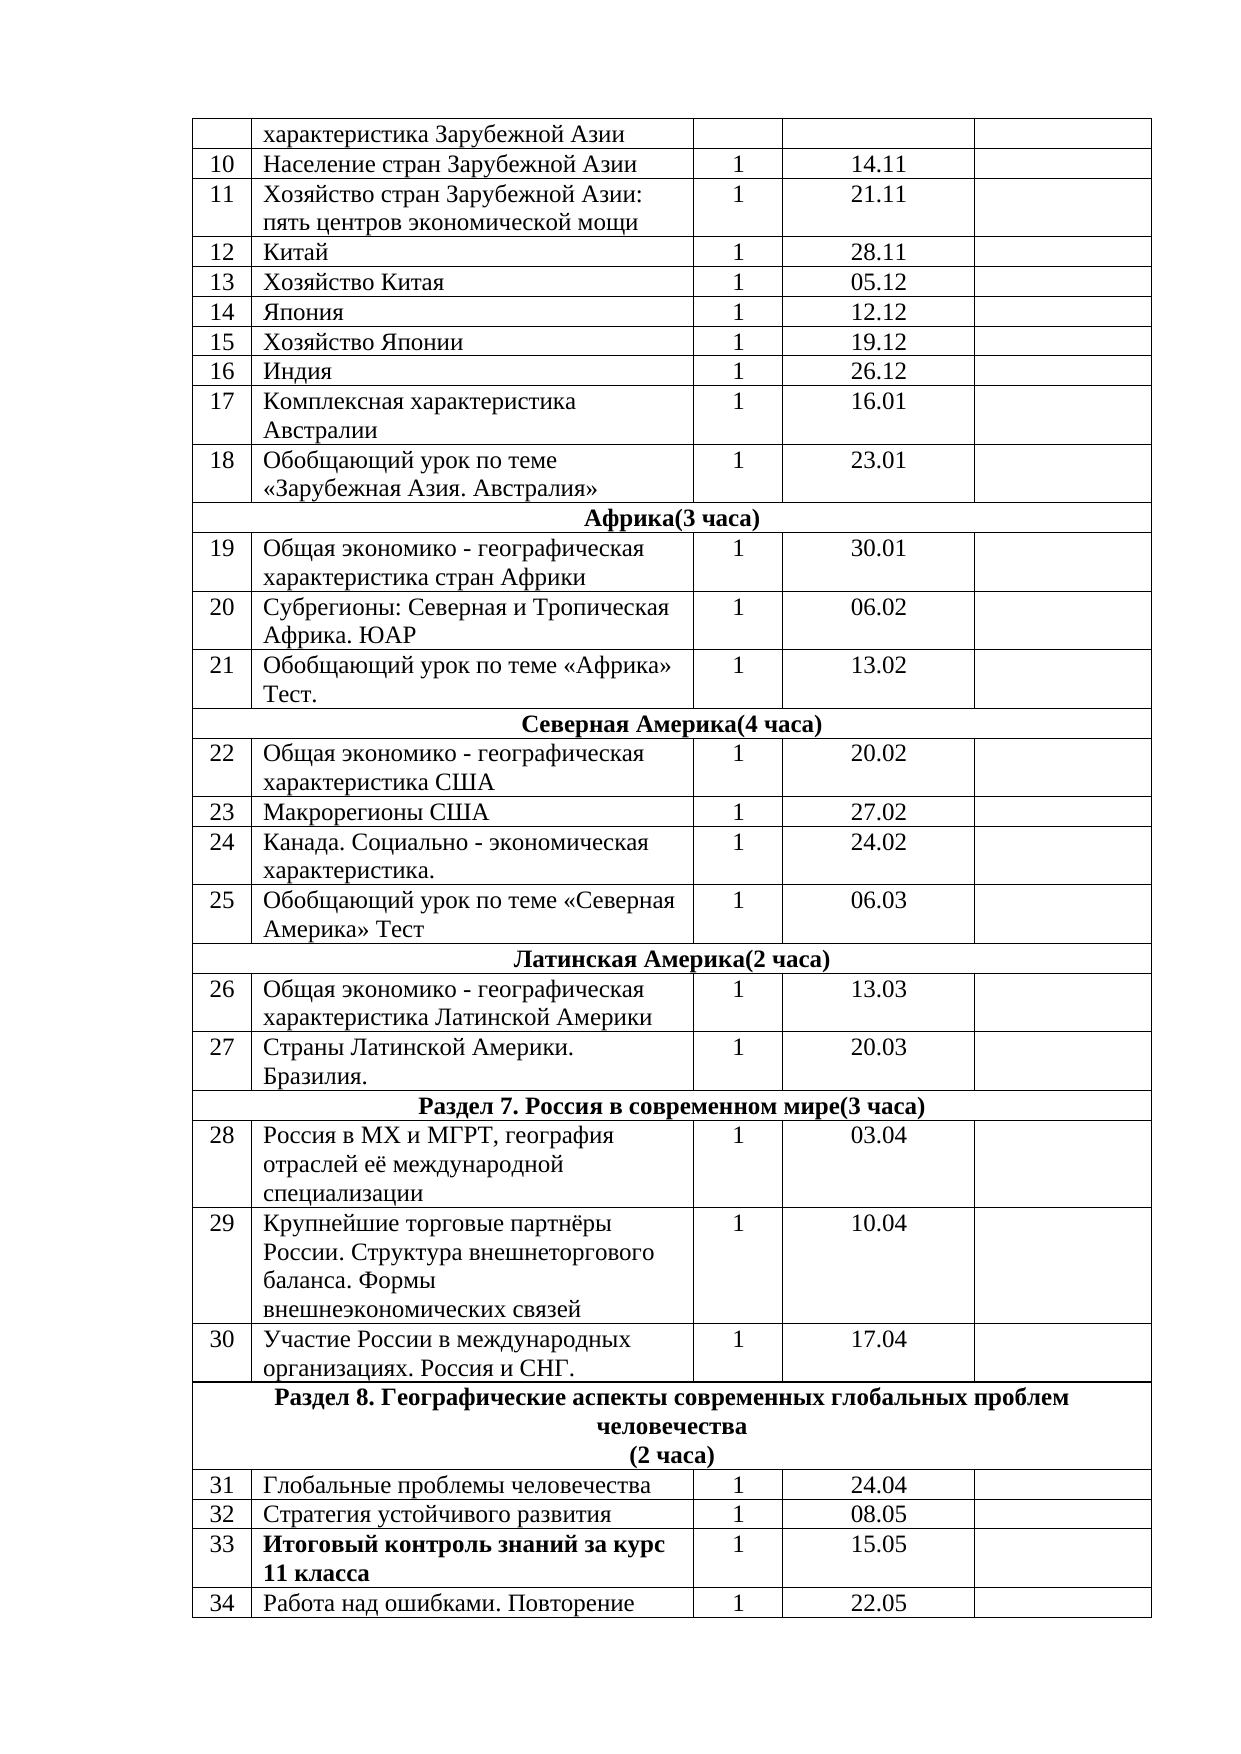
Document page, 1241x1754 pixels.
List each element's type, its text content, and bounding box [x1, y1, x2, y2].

table_cell 1 [694, 1032, 782, 1090]
table_cell Латинская Америка(2 часа) [193, 944, 1151, 973]
table_cell 1 [694, 650, 782, 708]
table_cell 30 [193, 1324, 251, 1381]
table_cell [975, 885, 1151, 943]
table_cell 26 [193, 974, 251, 1031]
table_cell 28.11 [783, 237, 974, 266]
table_cell 12 [193, 237, 251, 266]
table_cell [975, 149, 1151, 178]
table_cell [975, 533, 1151, 591]
table_cell 03.04 [783, 1121, 974, 1207]
table_cell Хозяйство стран Зарубежной Азии: пять центров экономической мощи [252, 179, 693, 236]
table_cell [975, 267, 1151, 296]
table_cell 23 [193, 797, 251, 826]
table_cell 1 [694, 1324, 782, 1381]
table_cell Глобальные проблемы человечества [252, 1470, 693, 1498]
table_cell 24 [193, 827, 251, 884]
table_cell 20 [193, 592, 251, 649]
table_cell 1 [694, 1121, 782, 1207]
table_cell 1 [694, 297, 782, 326]
table_cell [975, 1470, 1151, 1498]
table_cell 1 [694, 445, 782, 502]
table_cell 21.11 [783, 179, 974, 236]
table_cell [975, 356, 1151, 385]
table_cell 30.01 [783, 533, 974, 591]
table_cell 24.04 [783, 1470, 974, 1498]
table_cell [975, 1500, 1151, 1528]
table_cell 24.02 [783, 827, 974, 884]
table_cell 1 [694, 1500, 782, 1528]
table_cell 23.01 [783, 445, 974, 502]
table_cell 1 [694, 149, 782, 178]
table_cell 1 [694, 974, 782, 1031]
table_cell 22.05 [783, 1588, 974, 1617]
table_cell 1 [694, 827, 782, 884]
table_cell Раздел 7. Россия в современном мире(3 часа) [193, 1091, 1151, 1119]
table_cell [975, 797, 1151, 826]
table_cell 10.04 [783, 1208, 974, 1323]
table_cell 34 [193, 1588, 251, 1617]
table_cell 15 [193, 327, 251, 355]
table_cell 1 [694, 237, 782, 266]
table_cell Раздел 8. Географические аспекты современных глобальных проблем человечества (2 часа) [193, 1383, 1151, 1469]
table_cell Африка(3 часа) [193, 503, 1151, 532]
table_cell Общая экономико - географическая характеристика стран Африки [252, 533, 693, 591]
table_cell [975, 327, 1151, 355]
table_cell Крупнейшие торговые партнёры России. Структура внешнеторгового баланса. Формы внешнеэкономических связей [252, 1208, 693, 1323]
table_cell [975, 445, 1151, 502]
table_cell 13 [193, 267, 251, 296]
table_cell Участие России в международных организациях. Россия и СНГ. [252, 1324, 693, 1381]
table_cell [975, 237, 1151, 266]
table_cell [975, 1208, 1151, 1323]
table_cell Страны Латинской Америки. Бразилия. [252, 1032, 693, 1090]
table_cell 14.11 [783, 149, 974, 178]
table_cell Население стран Зарубежной Азии [252, 149, 693, 178]
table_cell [252, 119, 693, 148]
table_cell Стратегия устойчивого развития [252, 1500, 693, 1528]
table_cell 07.11 [783, 119, 974, 148]
table_cell 19.12 [783, 327, 974, 355]
table_cell 1 [694, 356, 782, 385]
table_cell 1 [694, 885, 782, 943]
table_cell 28 [193, 1121, 251, 1207]
table_cell 05.12 [783, 267, 974, 296]
table_cell 26.12 [783, 356, 974, 385]
table_cell 1 [694, 267, 782, 296]
table_cell Обобщающий урок по теме «Северная Америка» Тест [252, 885, 693, 943]
table_cell [975, 1032, 1151, 1090]
table_cell 17.04 [783, 1324, 974, 1381]
table_cell 17 [193, 386, 251, 444]
table_cell [975, 974, 1151, 1031]
table_cell Хозяйство Японии [252, 327, 693, 355]
table_cell Япония [252, 297, 693, 326]
table_cell 1 [694, 533, 782, 591]
table_cell 16 [193, 356, 251, 385]
table_cell 1 [694, 1529, 782, 1587]
table_cell [975, 1121, 1151, 1207]
table_cell [975, 1324, 1151, 1381]
table_cell [975, 297, 1151, 326]
table_cell 1 [694, 1470, 782, 1498]
table_cell 11 [193, 179, 251, 236]
table_cell 15.05 [783, 1529, 974, 1587]
table_cell 10 [193, 149, 251, 178]
table_cell 16.01 [783, 386, 974, 444]
table_cell 31 [193, 1470, 251, 1498]
table_cell 29 [193, 1208, 251, 1323]
table_cell 1 [694, 1208, 782, 1323]
table_cell Россия в МХ и МГРТ, география отраслей её международной специализации [252, 1121, 693, 1207]
table_cell Северная Америка(4 часа) [193, 709, 1151, 737]
table_cell [975, 119, 1151, 148]
table_cell 19 [193, 533, 251, 591]
table_cell 1 [694, 739, 782, 796]
table_cell [975, 1588, 1151, 1617]
table_cell Общая экономико - географическая характеристика Латинской Америки [252, 974, 693, 1031]
table_cell 1 [694, 797, 782, 826]
table_cell 13.03 [783, 974, 974, 1031]
table_cell 1 [694, 1588, 782, 1617]
table_cell Общая экономико - географическая характеристика США [252, 739, 693, 796]
table_cell 27.02 [783, 797, 974, 826]
table_cell 1 [694, 386, 782, 444]
table_cell [975, 739, 1151, 796]
table_cell 14 [193, 297, 251, 326]
table_cell 25 [193, 885, 251, 943]
table_cell 9 [193, 119, 251, 148]
table_cell [975, 650, 1151, 708]
table_cell Комплексная характеристика Австралии [252, 386, 693, 444]
table_cell 12.12 [783, 297, 974, 326]
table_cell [252, 1588, 693, 1617]
table_cell 33 [193, 1529, 251, 1587]
table_cell 1 [694, 592, 782, 649]
table_cell [975, 179, 1151, 236]
table_cell [975, 827, 1151, 884]
table_cell Итоговый контроль знаний за курс 11 класса [252, 1529, 693, 1587]
table_cell 1 [694, 179, 782, 236]
table_cell 08.05 [783, 1500, 974, 1528]
table_cell 27 [193, 1032, 251, 1090]
table_cell 06.03 [783, 885, 974, 943]
table_cell 22 [193, 739, 251, 796]
table_cell 32 [193, 1500, 251, 1528]
table_cell [975, 1529, 1151, 1587]
table_cell Индия [252, 356, 693, 385]
table_cell Китай [252, 237, 693, 266]
table_cell Обобщающий урок по теме «Зарубежная Азия. Австралия» [252, 445, 693, 502]
table_cell Хозяйство Китая [252, 267, 693, 296]
table_cell 13.02 [783, 650, 974, 708]
table_cell [975, 592, 1151, 649]
table_cell 1 [694, 327, 782, 355]
table_cell 21 [193, 650, 251, 708]
table_cell Субрегионы: Северная и Тропическая Африка. ЮАР [252, 592, 693, 649]
table_cell 20.02 [783, 739, 974, 796]
table_cell [975, 386, 1151, 444]
table_cell 1 [694, 119, 782, 148]
table_cell Макрорегионы США [252, 797, 693, 826]
table_cell 20.03 [783, 1032, 974, 1090]
table_cell 06.02 [783, 592, 974, 649]
table_cell Канада. Социально - экономическая характеристика. [252, 827, 693, 884]
table_cell 18 [193, 445, 251, 502]
table_cell Обобщающий урок по теме «Африка» Тест. [252, 650, 693, 708]
